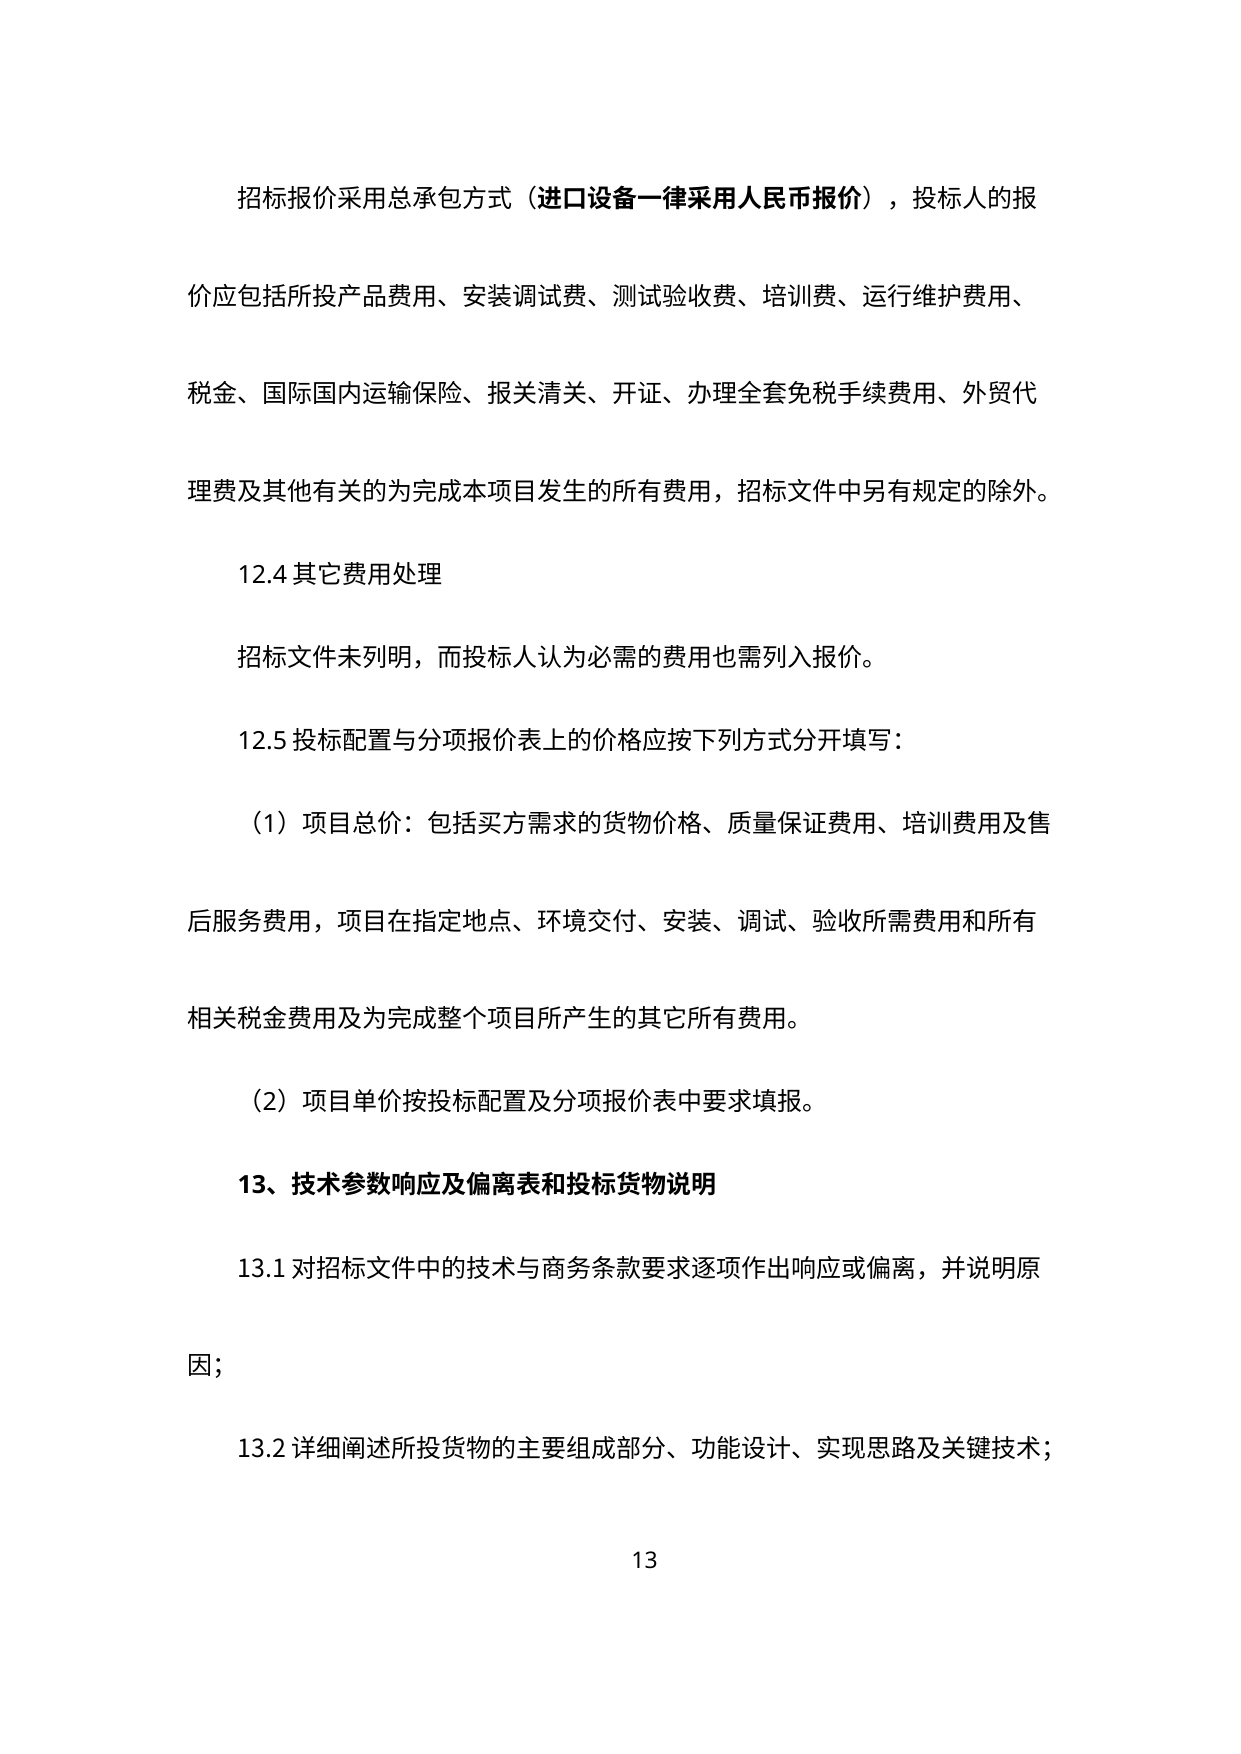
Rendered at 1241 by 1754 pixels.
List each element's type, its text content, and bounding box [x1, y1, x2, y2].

text 13、技术参数响应及偏离表和投标货物说明 [187, 1151, 1053, 1216]
text 招标文件未列明，而投标人认为必需的费用也需列入报价。 [187, 623, 1053, 688]
text （2）项目单价按投标配置及分项报价表中要求填报。 [187, 1067, 1053, 1132]
text 12.4其它费用处理 [187, 540, 1053, 605]
text 12.5投标配置与分项报价表上的价格应按下列方式分开填写： [187, 706, 1053, 771]
text 13.2详细阐述所投货物的主要组成部分、功能设计、实现思路及关键技术； [187, 1414, 1053, 1479]
text 招标报价采用总承包方式（进口设备一律采用人民币报价），投标人的报价应包括所投产品费用、安装调试费、测试验收费、培训费、运行维护费用、税金、国际国内运输保险、报关清关、开证、办理全套免税手续费用、外贸代理费及其他有关的为完成本项目发生的所有费用，招标文件中另有规定的除外。 [187, 164, 1053, 522]
text 13.1对招标文件中的技术与商务条款要求逐项作出响应或偏离，并说明原因； [187, 1234, 1053, 1396]
text （1）项目总价：包括买方需求的货物价格、质量保证费用、培训费用及售后服务费用，项目在指定地点、环境交付、安装、调试、验收所需费用和所有相关税金费用及为完成整个项目所产生的其它所有费用。 [187, 789, 1053, 1049]
